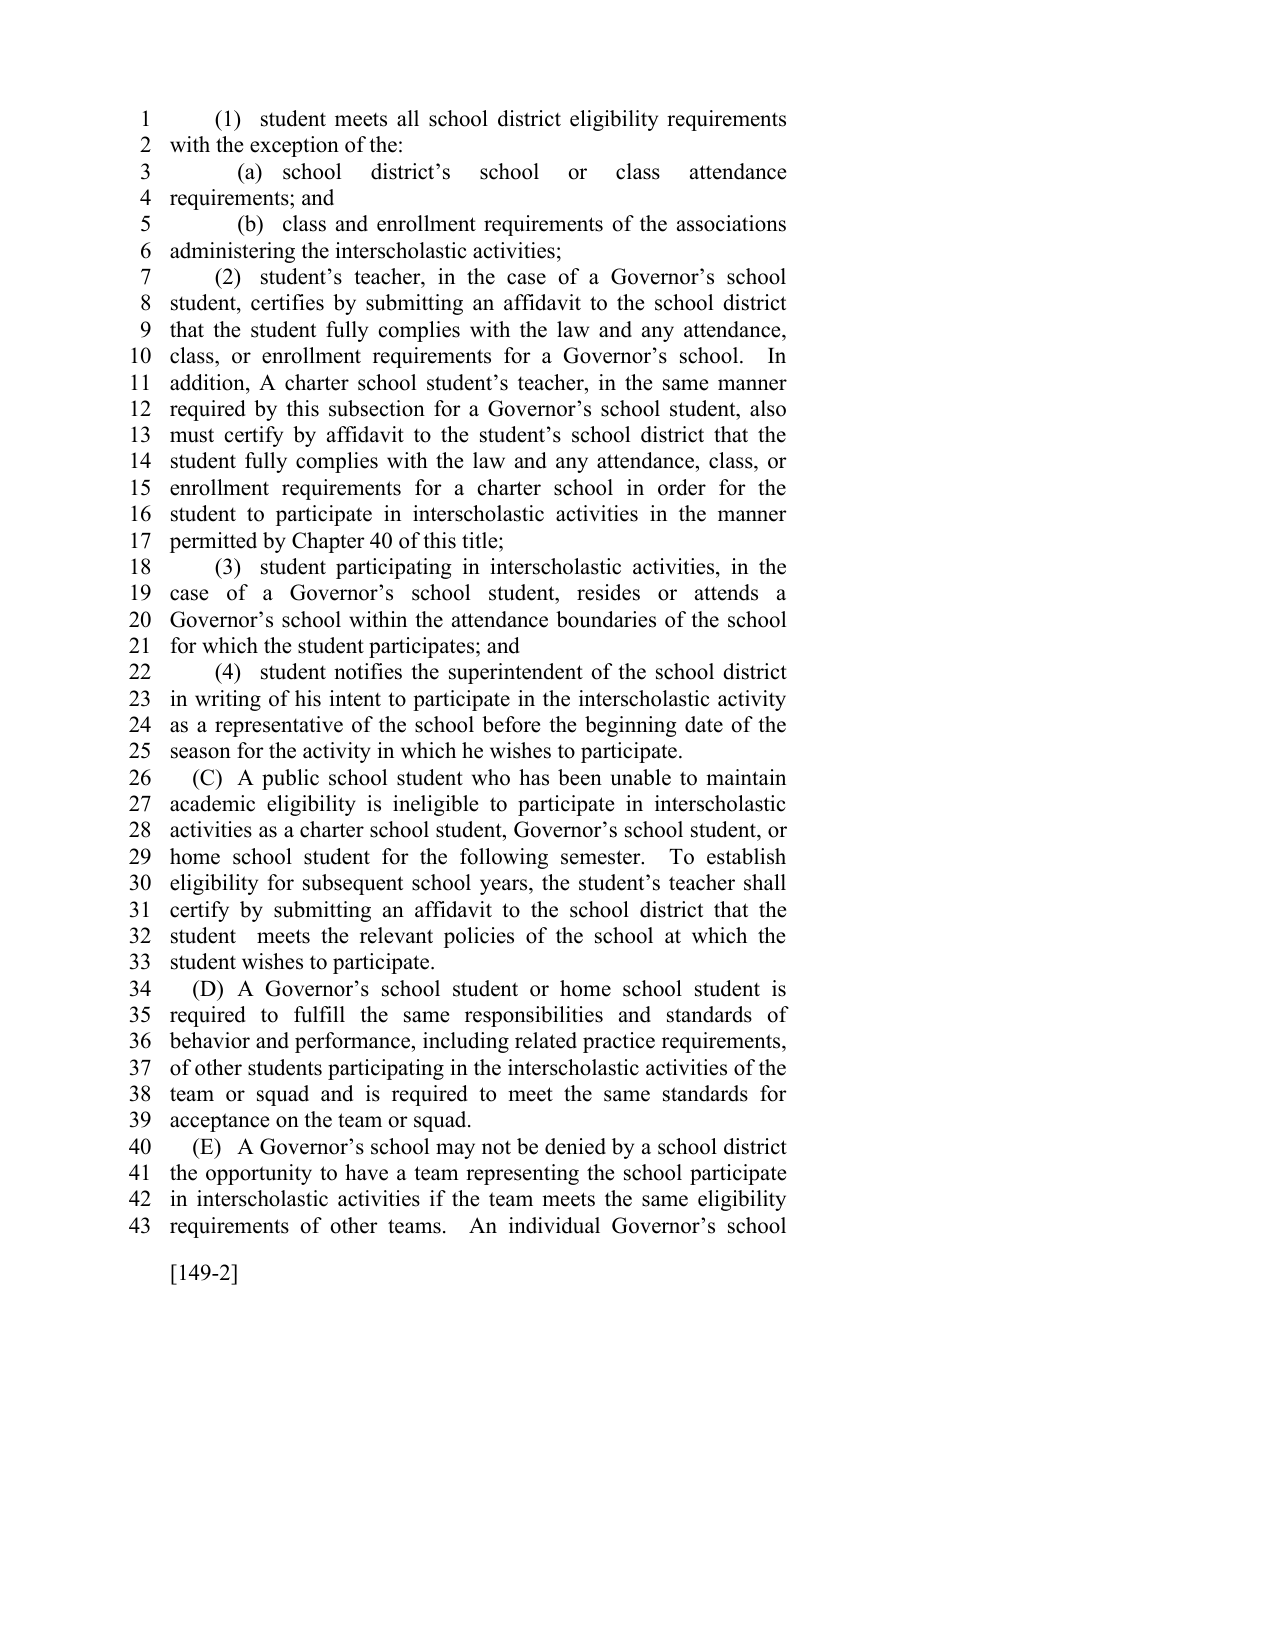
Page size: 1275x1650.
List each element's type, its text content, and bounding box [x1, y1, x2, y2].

text (4) student notifies the superintendent of the school district in writing of his intent to participate in the interscholastic activity as a representative of the school before the beginning date of the season for the activity in which he wishes to participate. [169, 658, 787, 764]
text (a) school district’s school or class attendance requirements; and [169, 158, 787, 210]
text (D) A Governor’s school student or home school student is required to fulfill the same responsibilities and standards of behavior and performance, including related practice requirements, of other students participating in the interscholastic activities of the team or squad and is required to meet the same standards for acceptance on the team or squad. [169, 975, 787, 1133]
text (1) student meets all school district eligibility requirements with the exception of the: [169, 105, 787, 158]
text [169, 1133, 787, 1238]
text (3) student participating in interscholastic activities, in the case of a Governor’s school student, resides or attends a Governor’s school within the attendance boundaries of the school for which the student participates; and [169, 553, 787, 658]
text (C) A public school student who has been unable to maintain academic eligibility is ineligible to participate in interscholastic activities as a charter school student, Governor’s school student, or home school student for the following semester. To establish eligibility for subsequent school years, the student’s teacher shall certify by submitting an affidavit to the school district that the student meets the relevant policies of the school at which the student wishes to participate. [169, 764, 787, 975]
text (2) student’s teacher, in the case of a Governor’s school student, certifies by submitting an affidavit to the school district that the student fully complies with the law and any attendance, class, or enrollment requirements for a Governor’s school. In addition, A charter school student’s teacher, in the same manner required by this subsection for a Governor’s school student, also must certify by affidavit to the student’s school district that the student fully complies with the law and any attendance, class, or enrollment requirements for a charter school in order for the student to participate in interscholastic activities in the manner permitted by Chapter 40 of this title; [169, 263, 787, 553]
text (b) class and enrollment requirements of the associations administering the interscholastic activities; [169, 210, 787, 263]
